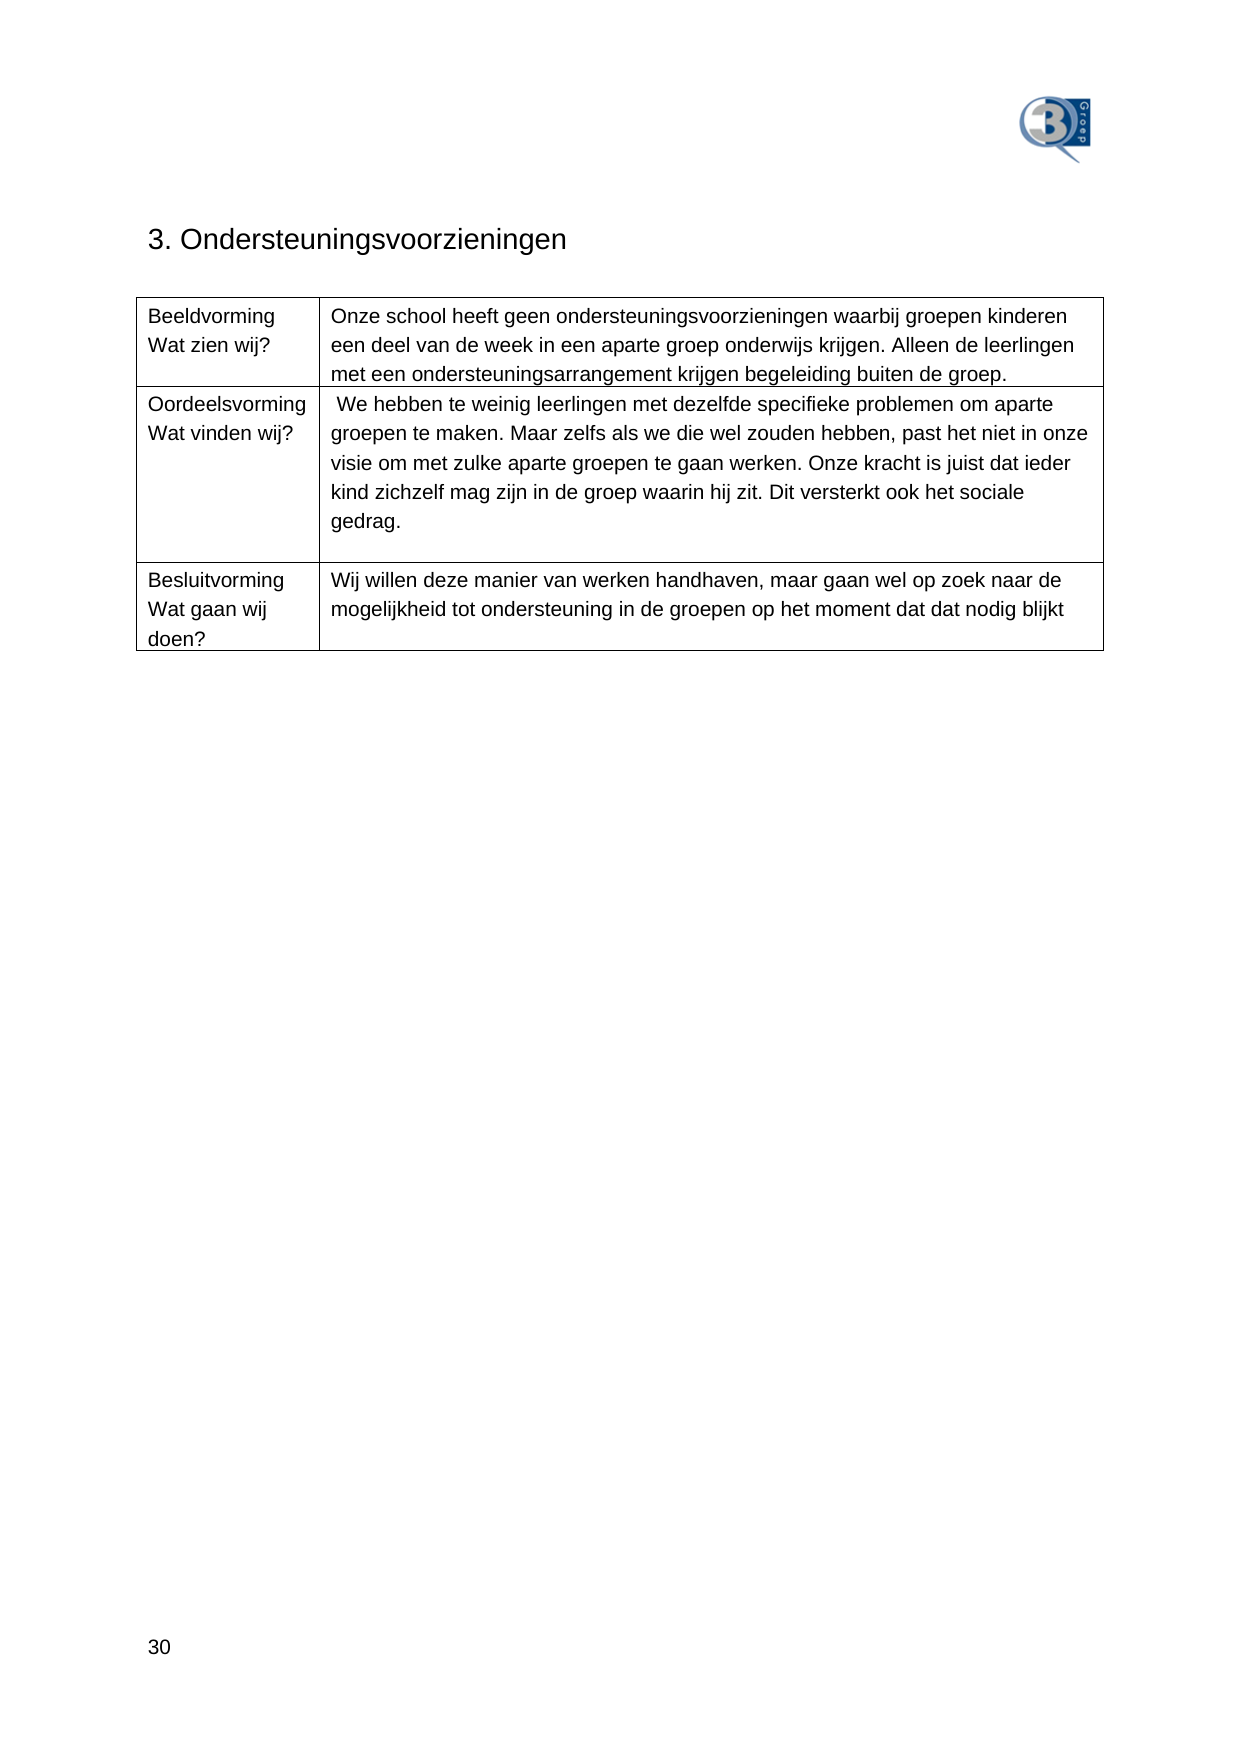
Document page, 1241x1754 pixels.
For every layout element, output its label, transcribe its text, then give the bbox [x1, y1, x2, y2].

table_cell Besluitvorming Wat gaan wij doen? [137, 563, 319, 650]
picture [1018, 94, 1093, 165]
table_cell We hebben te weinig leerlingen met dezelfde specifieke problemen om aparte groepen te maken. Maar zelfs als we die wel zouden hebben, past het niet in onze visie om met zulke aparte groepen te gaan werken. Onze kracht is juist dat ieder kind zichzelf mag zijn in de groep waarin hij zit. Dit versterkt ook het sociale gedrag. [320, 387, 1103, 562]
text 3. Ondersteuningsvoorzieningen [148, 222, 1093, 256]
table_cell Wij willen deze manier van werken handhaven, maar gaan wel op zoek naar de mogelijkheid tot ondersteuning in de groepen op het moment dat dat nodig blijkt [320, 563, 1103, 650]
table_header Onze school heeft geen ondersteuningsvoorzieningen waarbij groepen kinderen een deel van de week in een aparte groep onderwijs krijgen. Alleen de leerlingen met een ondersteuningsarrangement krijgen begeleiding buiten de groep. [320, 298, 1103, 386]
table_cell Oordeelsvorming Wat vinden wij? [137, 387, 319, 562]
table_header Beeldvorming Wat zien wij? [137, 298, 319, 386]
